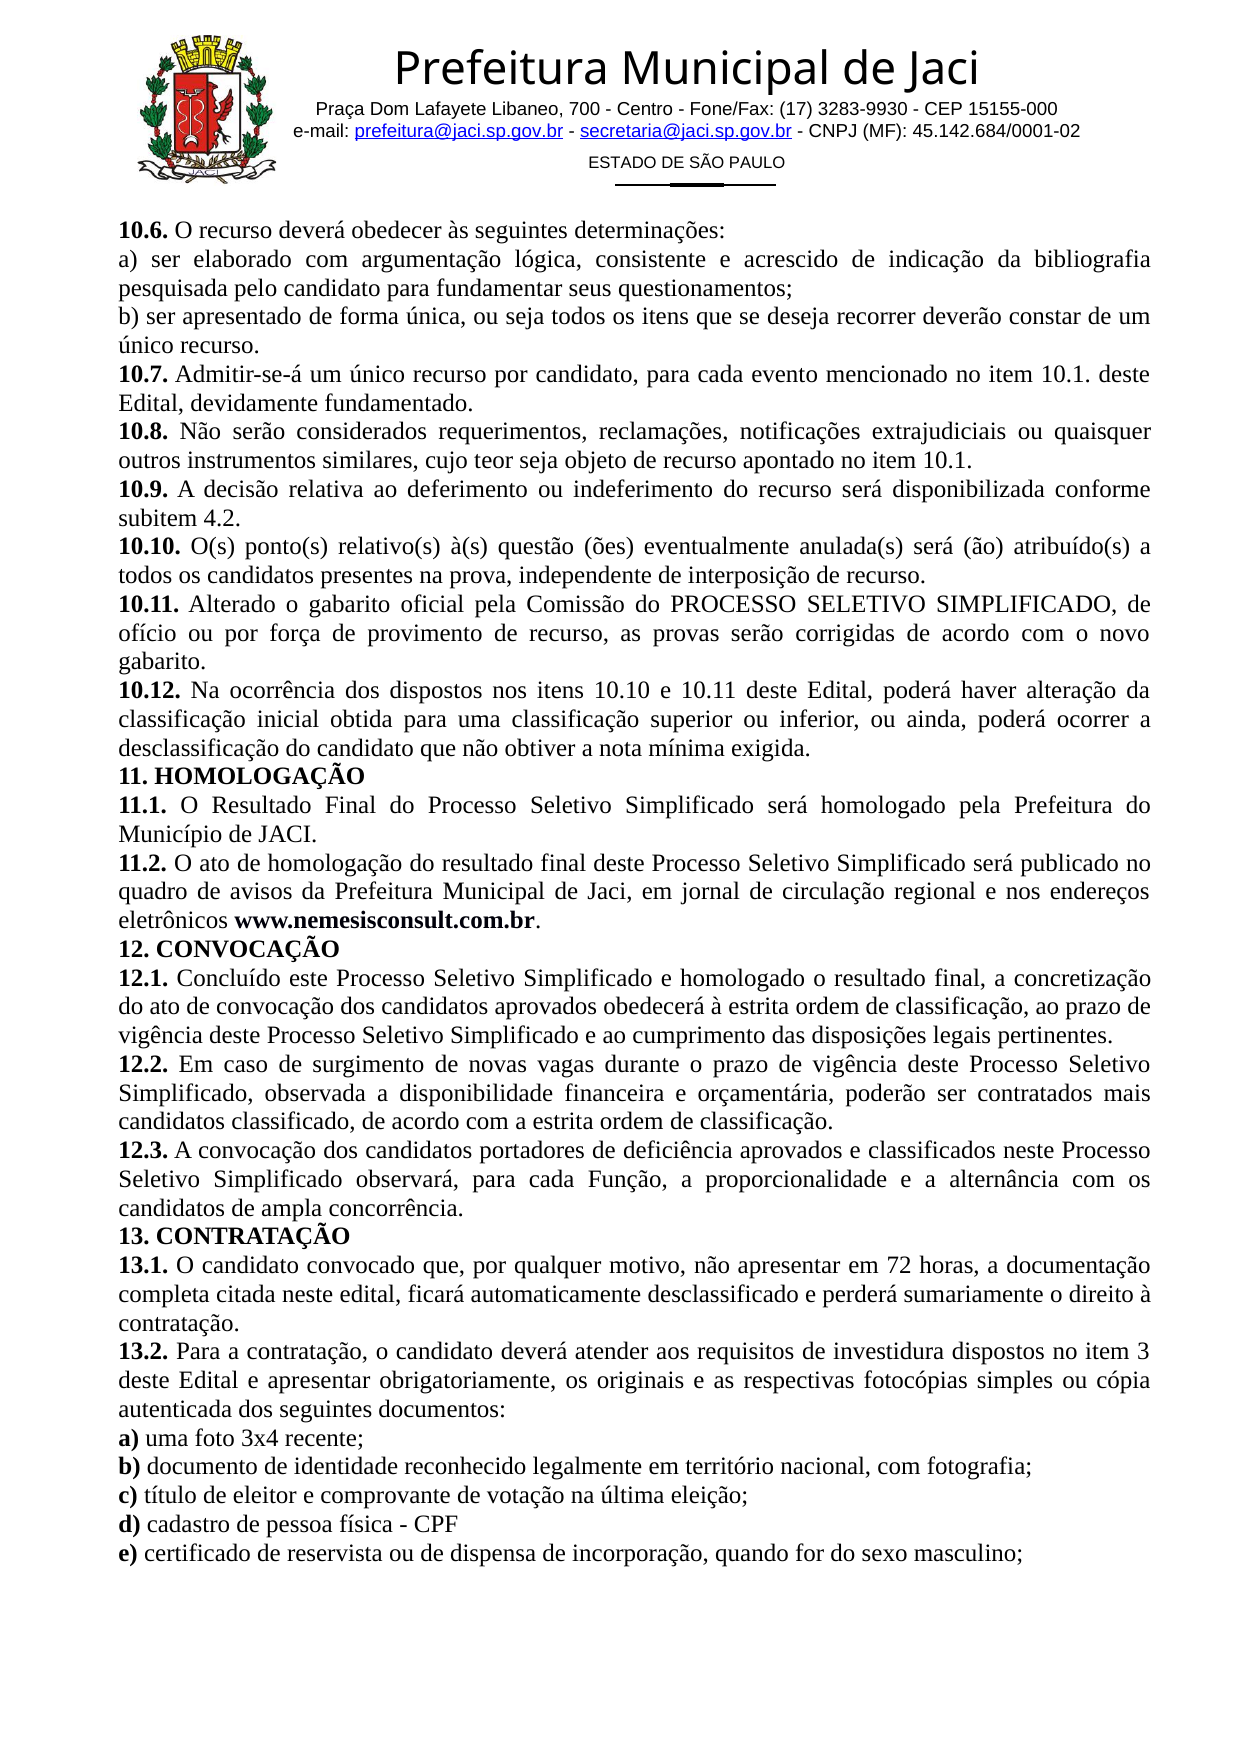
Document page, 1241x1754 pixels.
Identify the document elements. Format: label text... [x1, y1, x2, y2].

text d) cadastro de pessoa física - CPF [118, 1509, 1152, 1538]
text 10.8. Não serão considerados requerimentos, reclamações, notificações extrajudiciais ou quaisquer outros instrumentos similares, cujo teor seja objeto de recurso apontado no item 10.1. [118, 416, 1152, 474]
text 12.2. Em caso de surgimento de novas vagas durante o prazo de vigência deste Processo Seletivo Simplificado, observada a disponibilidade financeira e orçamentária, poderão ser contratados mais candidatos classificado, de acordo com a estrita ordem de classificação. [118, 1049, 1152, 1135]
text a) uma foto 3x4 recente; [118, 1423, 1152, 1451]
text 10.12. Na ocorrência dos dispostos nos itens 10.10 e 10.11 deste Edital, poderá haver alteração da classificação inicial obtida para uma classificação superior ou inferior, ou ainda, poderá ocorrer a desclassificação do candidato que não obtiver a nota mínima exigida. [118, 675, 1152, 761]
picture [137, 35, 277, 186]
text 11.2. O ato de homologação do resultado final deste Processo Seletivo Simplificado será publicado no quadro de avisos da Prefeitura Municipal de Jaci, em jornal de circulação regional e nos endereços eletrônicos www.nemesisconsult.com.br. [118, 848, 1152, 934]
text 10.9. A decisão relativa ao deferimento ou indeferimento do recurso será disponibilizada conforme subitem 4.2. [118, 474, 1152, 531]
text 12. CONVOCAÇÃO [118, 934, 1152, 963]
text c) título de eleitor e comprovante de votação na última eleição; [118, 1480, 1152, 1509]
text 13. CONTRATAÇÃO [118, 1221, 1152, 1250]
text e) certificado de reservista ou de dispensa de incorporação, quando for do sexo masculino; [118, 1538, 1152, 1566]
text 11. HOMOLOGAÇÃO [118, 761, 1152, 790]
text 13.2. Para a contratação, o candidato deverá atender aos requisitos de investidura dispostos no item 3 deste Edital e apresentar obrigatoriamente, os originais e as respectivas fotocópias simples ou cópia autenticada dos seguintes documentos: [118, 1336, 1152, 1423]
text b) documento de identidade reconhecido legalmente em território nacional, com fotografia; [118, 1451, 1152, 1480]
text a) ser elaborado com argumentação lógica, consistente e acrescido de indicação da bibliografia pesquisada pelo candidato para fundamentar seus questionamentos; [118, 244, 1152, 301]
text 10.6. O recurso deverá obedecer às seguintes determinações: [118, 215, 1152, 244]
text 12.1. Concluído este Processo Seletivo Simplificado e homologado o resultado final, a concretização do ato de convocação dos candidatos aprovados obedecerá à estrita ordem de classificação, ao prazo de vigência deste Processo Seletivo Simplificado e ao cumprimento das disposições legais pertinentes. [118, 963, 1152, 1049]
text 12.3. A convocação dos candidatos portadores de deficiência aprovados e classificados neste Processo Seletivo Simplificado observará, para cada Função, a proporcionalidade e a alternância com os candidatos de ampla concorrência. [118, 1135, 1152, 1221]
text 13.1. O candidato convocado que, por qualquer motivo, não apresentar em 72 horas, a documentação completa citada neste edital, ficará automaticamente desclassificado e perderá sumariamente o direito à contratação. [118, 1250, 1152, 1336]
text 10.7. Admitir-se-á um único recurso por candidato, para cada evento mencionado no item 10.1. deste Edital, devidamente fundamentado. [118, 359, 1152, 416]
text 10.10. O(s) ponto(s) relativo(s) à(s) questão (ões) eventualmente anulada(s) será (ão) atribuído(s) a todos os candidatos presentes na prova, independente de interposição de recurso. [118, 531, 1152, 589]
text b) ser apresentado de forma única, ou seja todos os itens que se deseja recorrer deverão constar de um único recurso. [118, 301, 1152, 359]
text 10.11. Alterado o gabarito oficial pela Comissão do PROCESSO SELETIVO SIMPLIFICADO, de ofício ou por força de provimento de recurso, as provas serão corrigidas de acordo com o novo gabarito. [118, 589, 1152, 675]
text 11.1. O Resultado Final do Processo Seletivo Simplificado será homologado pela Prefeitura do Município de JACI. [118, 790, 1152, 848]
